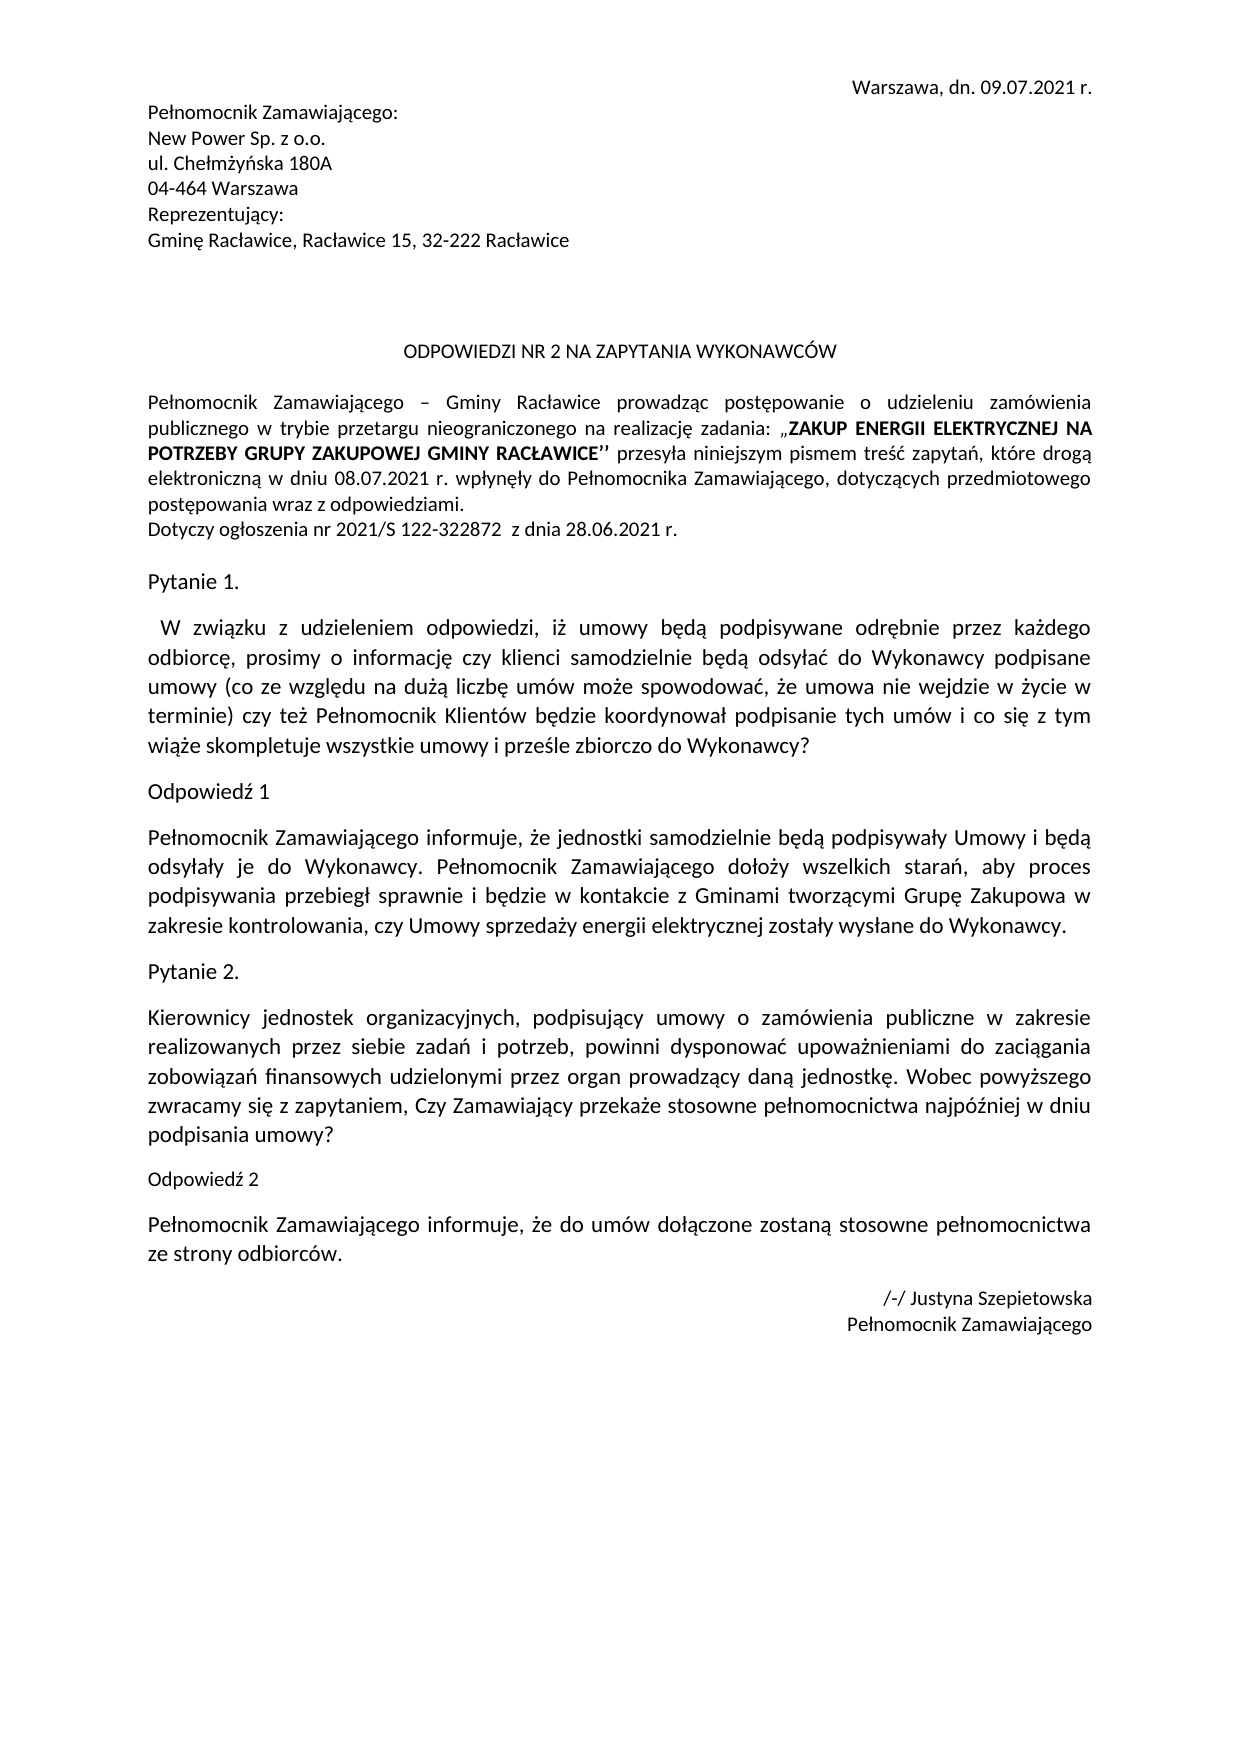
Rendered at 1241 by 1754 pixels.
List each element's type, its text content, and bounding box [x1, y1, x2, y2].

text Warszawa, dn. 09.07.2021 r. [148, 74, 1093, 99]
text Reprezentujący: Gminę Racławice, Racławice 15, 32-222 Racławice [148, 201, 1093, 253]
text Pełnomocnik Zamawiającego: New Power Sp. z o.o. ul. Chełmżyńska 180A 04-464 Warszawa [148, 99, 1093, 201]
text W związku z udzieleniem odpowiedzi, iż umowy będą podpisywane odrębnie przez każdego odbiorcę, prosimy o informację czy klienci samodzielnie będą odsyłać do Wykonawcy podpisane umowy (co ze względu na dużą liczbę umów może spowodować, że umowa nie wejdzie w życie w terminie) czy też Pełnomocnik Klientów będzie koordynował podpisanie tych umów i co się z tym wiąże skompletuje wszystkie umowy i prześle zbiorczo do Wykonawcy? [148, 613, 1093, 759]
text Odpowiedź 2 [148, 1167, 1093, 1192]
text Pełnomocnik Zamawiającego [148, 1311, 1093, 1336]
text Pytanie 1. [148, 567, 1093, 595]
text Pełnomocnik Zamawiającego informuje, że jednostki samodzielnie będą podpisywały Umowy i będą odsyłały je do Wykonawcy. Pełnomocnik Zamawiającego dołoży wszelkich starań, aby proces podpisywania przebiegł sprawnie i będzie w kontakcie z Gminami tworzącymi Grupę Zakupowa w zakresie kontrolowania, czy Umowy sprzedaży energii elektrycznej zostały wysłane do Wykonawcy. [148, 823, 1093, 939]
text ODPOWIEDZI NR 2 NA ZAPYTANIA WYKONAWCÓW [148, 338, 1093, 364]
text Dotyczy ogłoszenia nr 2021/S 122-322872 z dnia 28.06.2021 r. [148, 516, 1093, 542]
text Pełnomocnik Zamawiającego – Gminy Racławice prowadząc postępowanie o udzieleniu zamówienia publicznego w trybie przetargu nieograniczonego na realizację zadania: „ZAKUP ENERGII ELEKTRYCZNEJ NA POTRZEBY GRUPY ZAKUPOWEJ GMINY RACŁAWICE’’ przesyła niniejszym pismem treść zapytań, które drogą elektroniczną w dniu 08.07.2021 r. wpłynęły do Pełnomocnika Zamawiającego, dotyczących przedmiotowego postępowania wraz z odpowiedziami. [148, 389, 1093, 516]
text Odpowiedź 1 [148, 777, 1093, 805]
text Kierownicy jednostek organizacyjnych, podpisujący umowy o zamówienia publiczne w zakresie realizowanych przez siebie zadań i potrzeb, powinni dysponować upoważnieniami do zaciągania zobowiązań finansowych udzielonymi przez organ prowadzący daną jednostkę. Wobec powyższego zwracamy się z zapytaniem, Czy Zamawiający przekaże stosowne pełnomocnictwa najpóźniej w dniu podpisania umowy? [148, 1003, 1093, 1148]
text Pytanie 2. [148, 957, 1093, 985]
text Pełnomocnik Zamawiającego informuje, że do umów dołączone zostaną stosowne pełnomocnictwa ze strony odbiorców. [148, 1210, 1093, 1267]
text /-/ Justyna Szepietowska [148, 1285, 1093, 1311]
